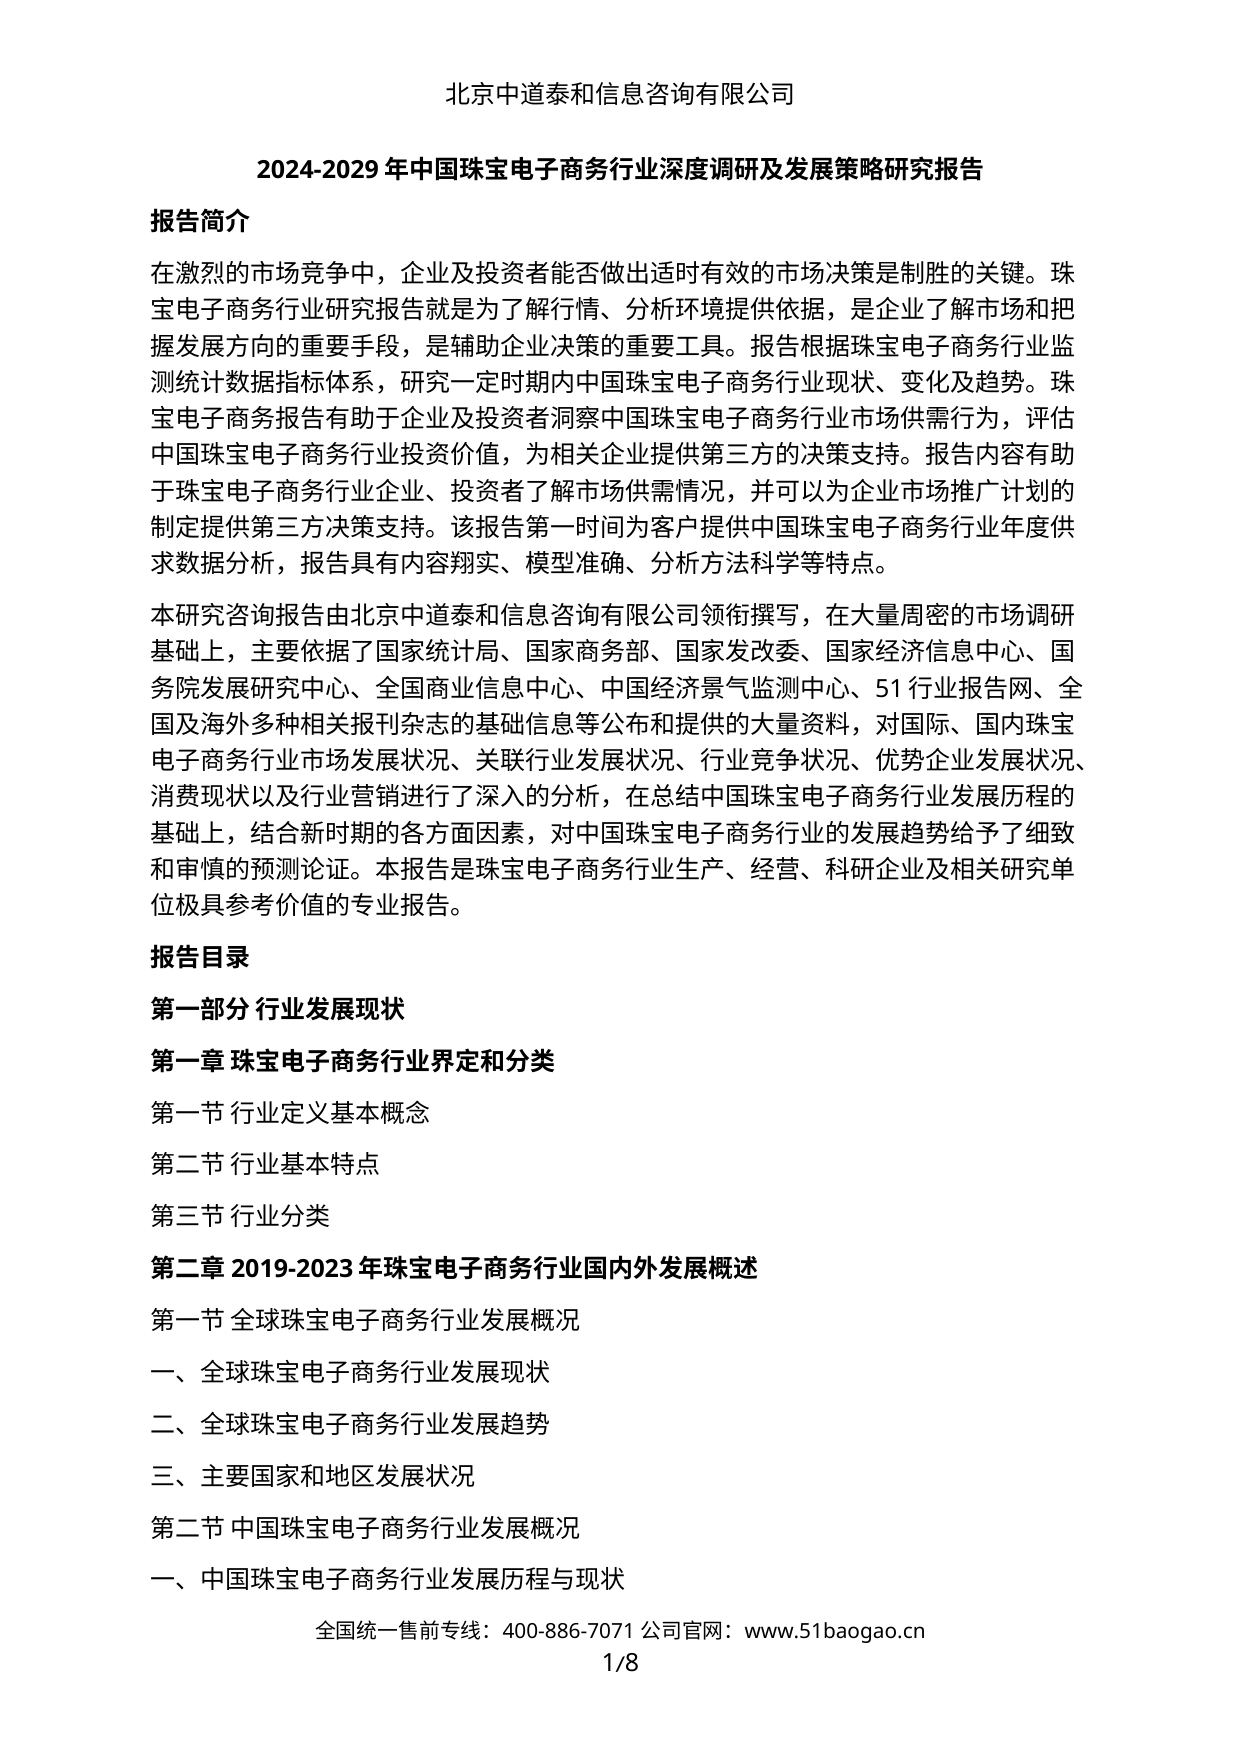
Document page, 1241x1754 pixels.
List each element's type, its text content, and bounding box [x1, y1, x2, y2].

text 第二节 中国珠宝电子商务行业发展概况 [150, 1508, 1090, 1544]
text 2024-2029年中国珠宝电子商务行业深度调研及发展策略研究报告 [150, 150, 1090, 186]
text 第一节 全球珠宝电子商务行业发展概况 [150, 1301, 1090, 1337]
text 第二节 行业基本特点 [150, 1145, 1090, 1181]
text 第一节 行业定义基本概念 [150, 1093, 1090, 1129]
text 第三节 行业分类 [150, 1197, 1090, 1233]
text 一、中国珠宝电子商务行业发展历程与现状 [150, 1560, 1090, 1596]
text 二、全球珠宝电子商务行业发展趋势 [150, 1404, 1090, 1441]
text 报告简介 [150, 202, 1090, 238]
text 一、全球珠宝电子商务行业发展现状 [150, 1352, 1090, 1389]
text 三、主要国家和地区发展状况 [150, 1456, 1090, 1492]
text 第二章 2019-2023年珠宝电子商务行业国内外发展概述 [150, 1249, 1090, 1285]
text 在激烈的市场竞争中，企业及投资者能否做出适时有效的市场决策是制胜的关键。珠宝电子商务行业研究报告就是为了解行情、分析环境提供依据，是企业了解市场和把握发展方向的重要手段，是辅助企业决策的重要工具。报告根据珠宝电子商务行业监测统计数据指标体系，研究一定时期内中国珠宝电子商务行业现状、变化及趋势。珠宝电子商务报告有助于企业及投资者洞察中国珠宝电子商务行业市场供需行为，评估中国珠宝电子商务行业投资价值，为相关企业提供第三方的决策支持。报告内容有助于珠宝电子商务行业企业、投资者了解市场供需情况，并可以为企业市场推广计划的制定提供第三方决策支持。该报告第一时间为客户提供中国珠宝电子商务行业年度供求数据分析，报告具有内容翔实、模型准确、分析方法科学等特点。 [150, 254, 1090, 580]
text 第一部分 行业发展现状 [150, 989, 1090, 1026]
text 本研究咨询报告由北京中道泰和信息咨询有限公司领衔撰写，在大量周密的市场调研基础上，主要依据了国家统计局、国家商务部、国家发改委、国家经济信息中心、国务院发展研究中心、全国商业信息中心、中国经济景气监测中心、51行业报告网、全国及海外多种相关报刊杂志的基础信息等公布和提供的大量资料，对国际、国内珠宝电子商务行业市场发展状况、关联行业发展状况、行业竞争状况、优势企业发展状况、消费现状以及行业营销进行了深入的分析，在总结中国珠宝电子商务行业发展历程的基础上，结合新时期的各方面因素，对中国珠宝电子商务行业的发展趋势给予了细致和审慎的预测论证。本报告是珠宝电子商务行业生产、经营、科研企业及相关研究单位极具参考价值的专业报告。 [150, 596, 1090, 922]
text 报告目录 [150, 937, 1090, 974]
text 第一章 珠宝电子商务行业界定和分类 [150, 1041, 1090, 1077]
